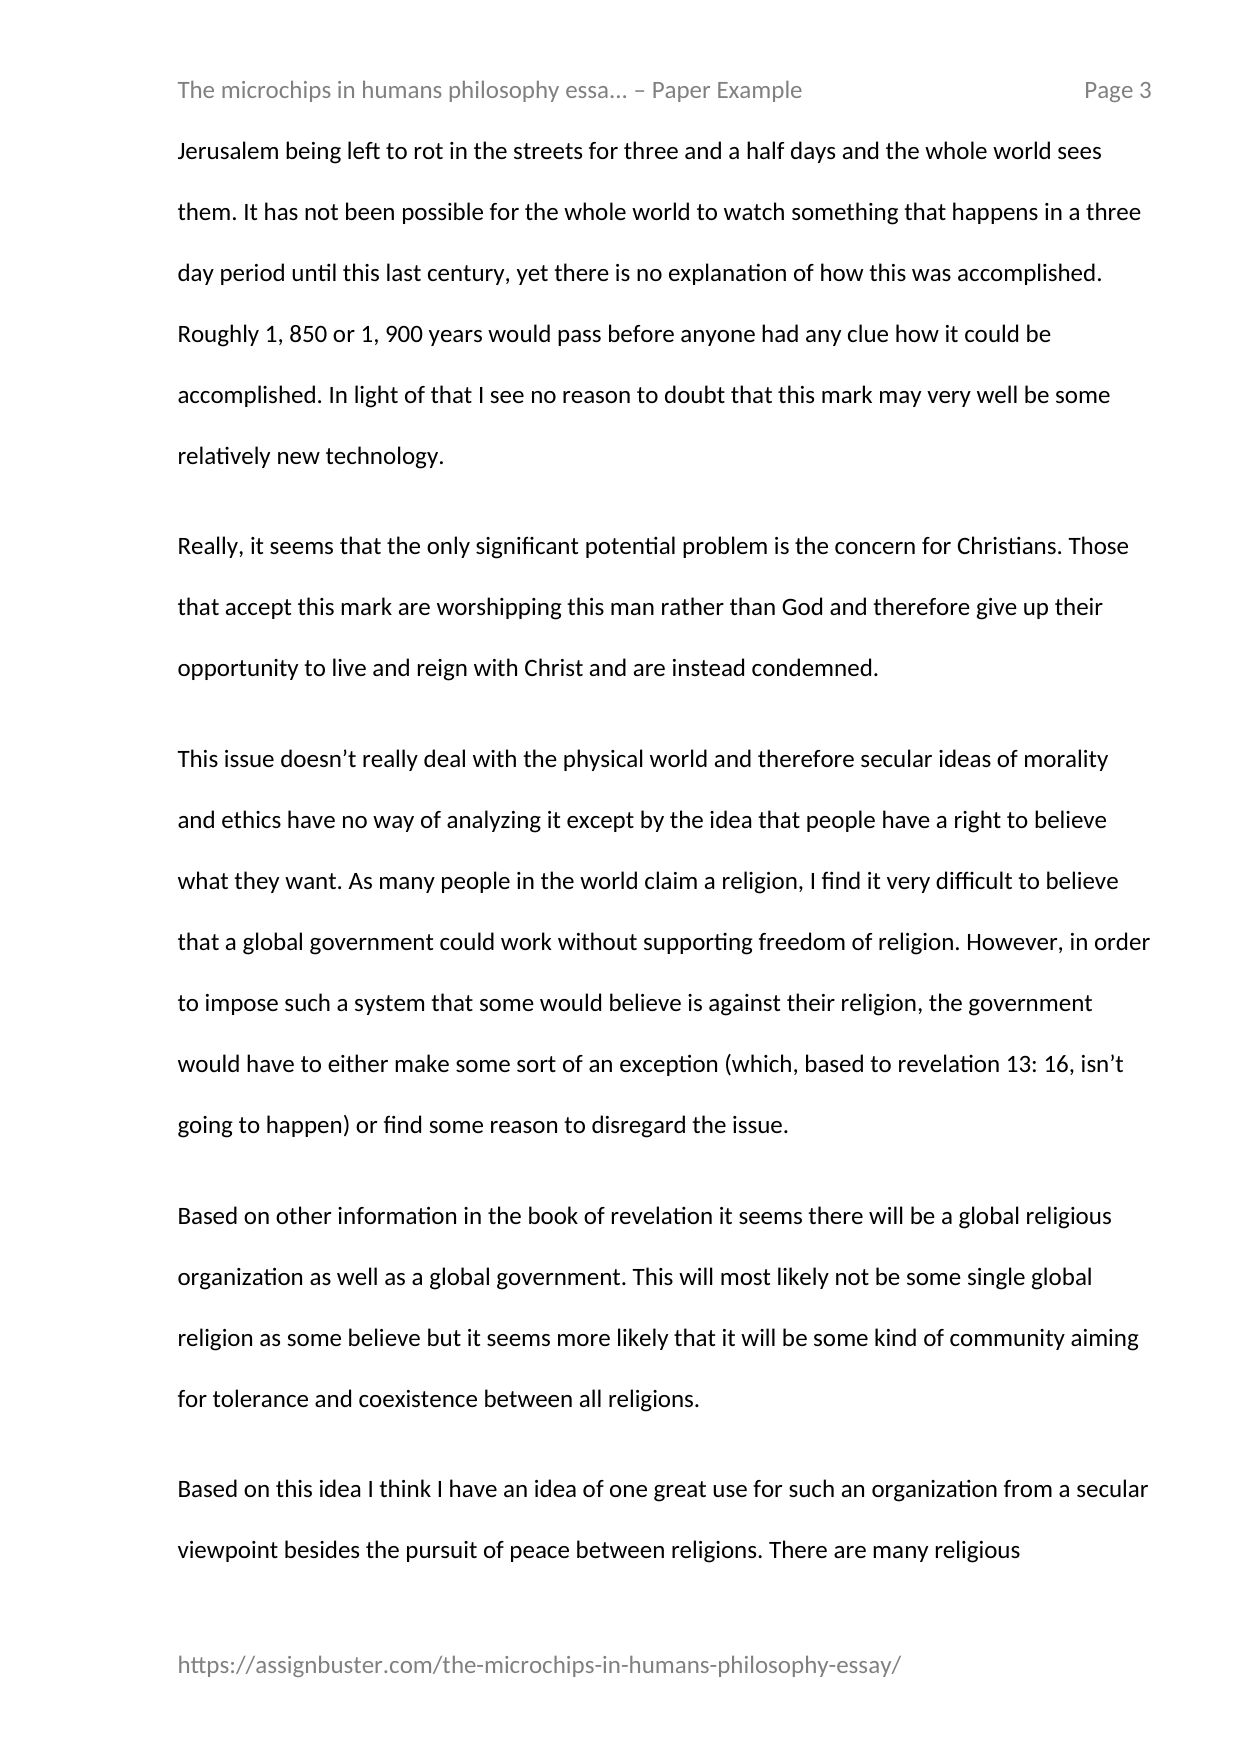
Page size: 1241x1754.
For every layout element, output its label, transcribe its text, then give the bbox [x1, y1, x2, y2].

text This issue doesn’t really deal with the physical world and therefore secular ideas of morality and ethics have no way of analyzing it except by the idea that people have a right to believe what they want. As many people in the world claim a religion, I find it very difficult to believe that a global government could work without supporting freedom of religion. However, in order to impose such a system that some would believe is against their religion, the government would have to either make some sort of an exception (which, based to revelation 13: 16, isn’t going to happen) or find some reason to disregard the issue. [177, 743, 1152, 1140]
text Really, it seems that the only significant potential problem is the concern for Christians. Those that accept this mark are worshipping this man rather than God and therefore give up their opportunity to live and reign with Christ and are instead condemned. [177, 531, 1152, 683]
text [177, 135, 1152, 471]
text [177, 1473, 1152, 1565]
text Based on other information in the book of revelation it seems there will be a global religious organization as well as a global government. This will most likely not be some single global religion as some believe but it seems more likely that it will be some kind of community aiming for tolerance and coexistence between all religions. [177, 1200, 1152, 1413]
